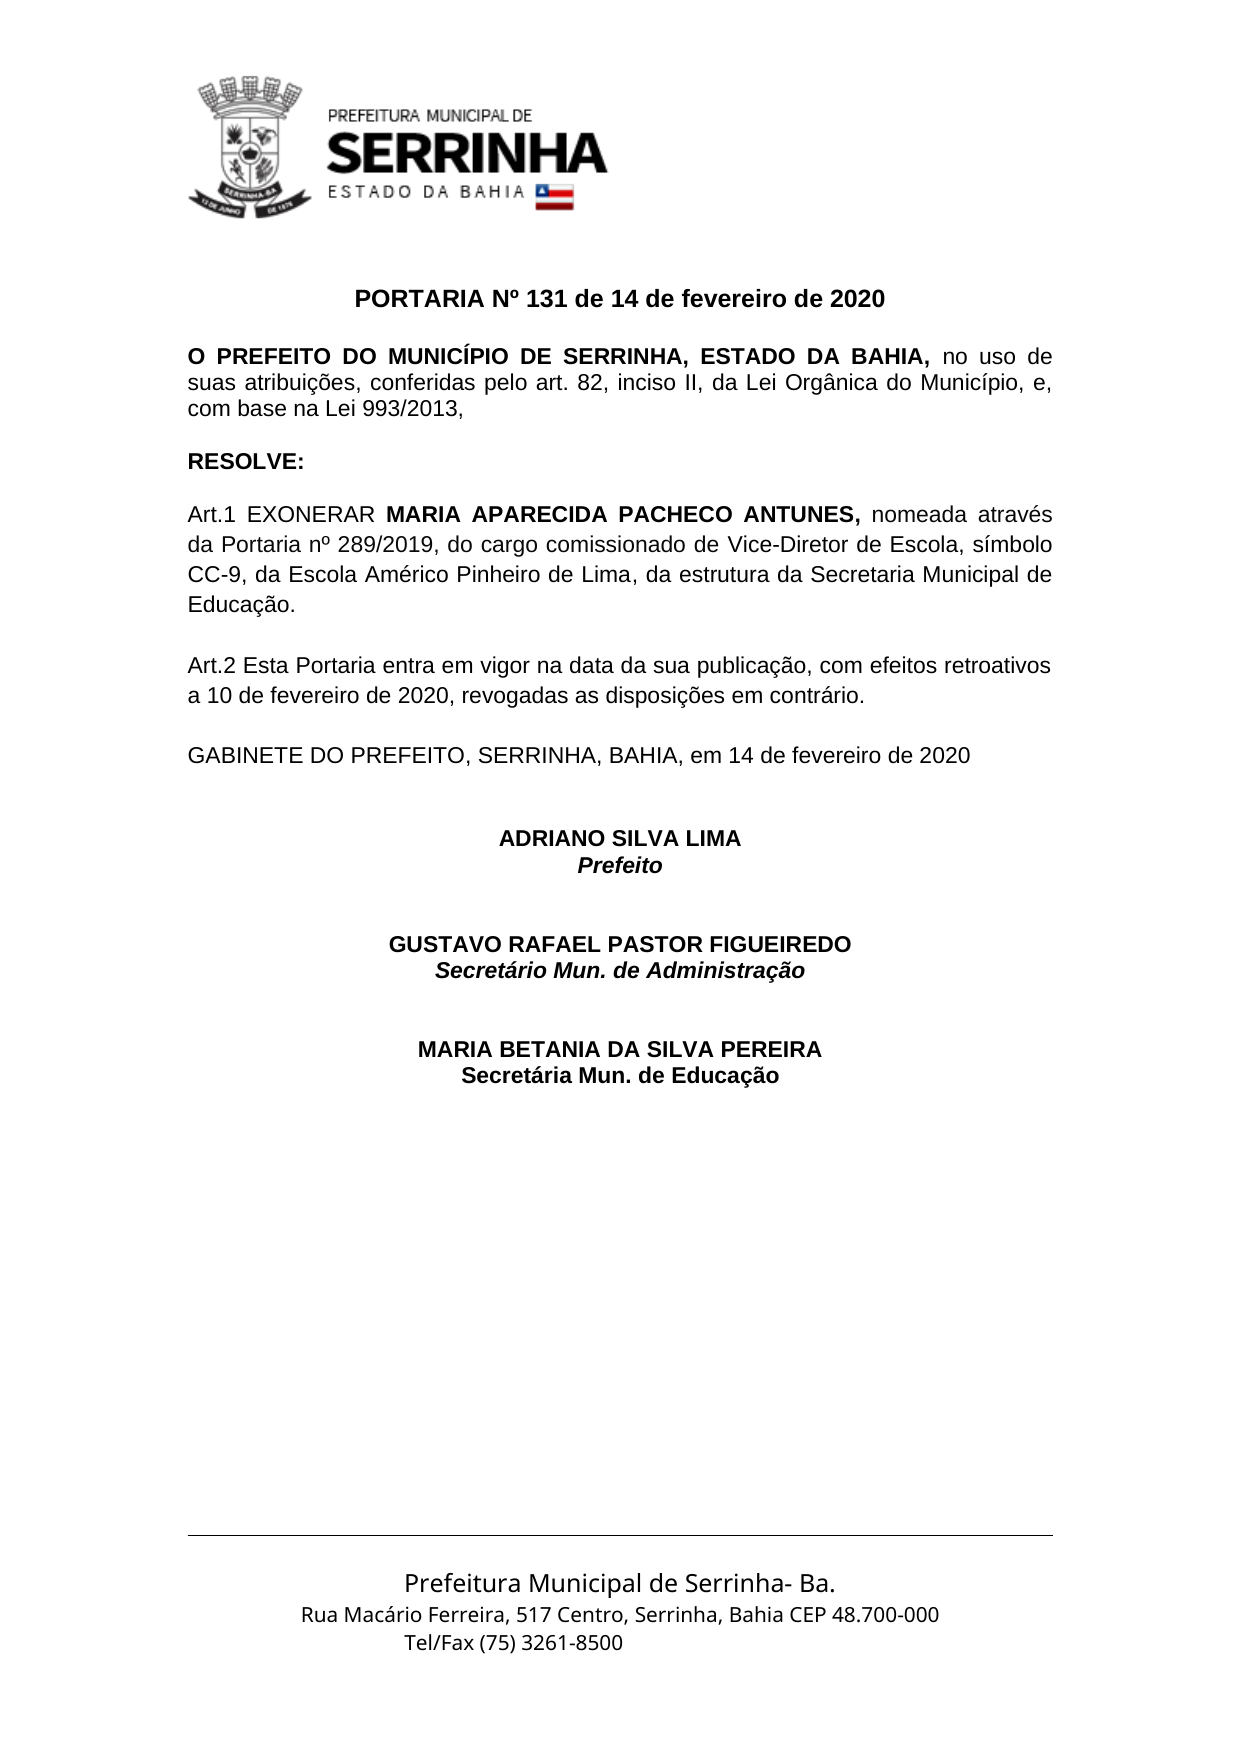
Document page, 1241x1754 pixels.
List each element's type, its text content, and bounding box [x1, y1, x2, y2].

text Prefeito [187, 852, 1053, 878]
text PORTARIA Nº 131 de 14 de fevereiro de 2020 [187, 284, 1053, 312]
text ADRIANO SILVA LIMA [187, 825, 1053, 852]
text Art.2 Esta Portaria entra em vigor na data da sua publicação, com efeitos retroativos a 10 de fevereiro de 2020, revogadas as disposições em contrário. [187, 652, 1053, 708]
text MARIA BETANIA DA SILVA PEREIRA [187, 1036, 1053, 1062]
text Secretário Mun. de Administração [187, 957, 1053, 983]
text GUSTAVO RAFAEL PASTOR FIGUEIREDO [187, 931, 1053, 957]
text O PREFEITO DO MUNICÍPIO DE SERRINHA, ESTADO DA BAHIA, no uso de suas atribuições, conferidas pelo art. 82, inciso II, da Lei Orgânica do Município, e, com base na Lei 993/2013, [187, 343, 1053, 422]
text GABINETE DO PREFEITO, SERRINHA, BAHIA, em 14 de fevereiro de 2020 [187, 742, 1053, 769]
text Secretária Mun. de Educação [187, 1062, 1053, 1089]
picture [187, 73, 609, 222]
text RESOLVE: [187, 448, 1053, 474]
text Art.1 EXONERAR MARIA APARECIDA PACHECO ANTUNES, nomeada através da Portaria nº 289/2019, do cargo comissionado de Vice-Diretor de Escola, símbolo CC-9, da Escola Américo Pinheiro de Lima, da estrutura da Secretaria Municipal de Educação. [187, 501, 1053, 618]
